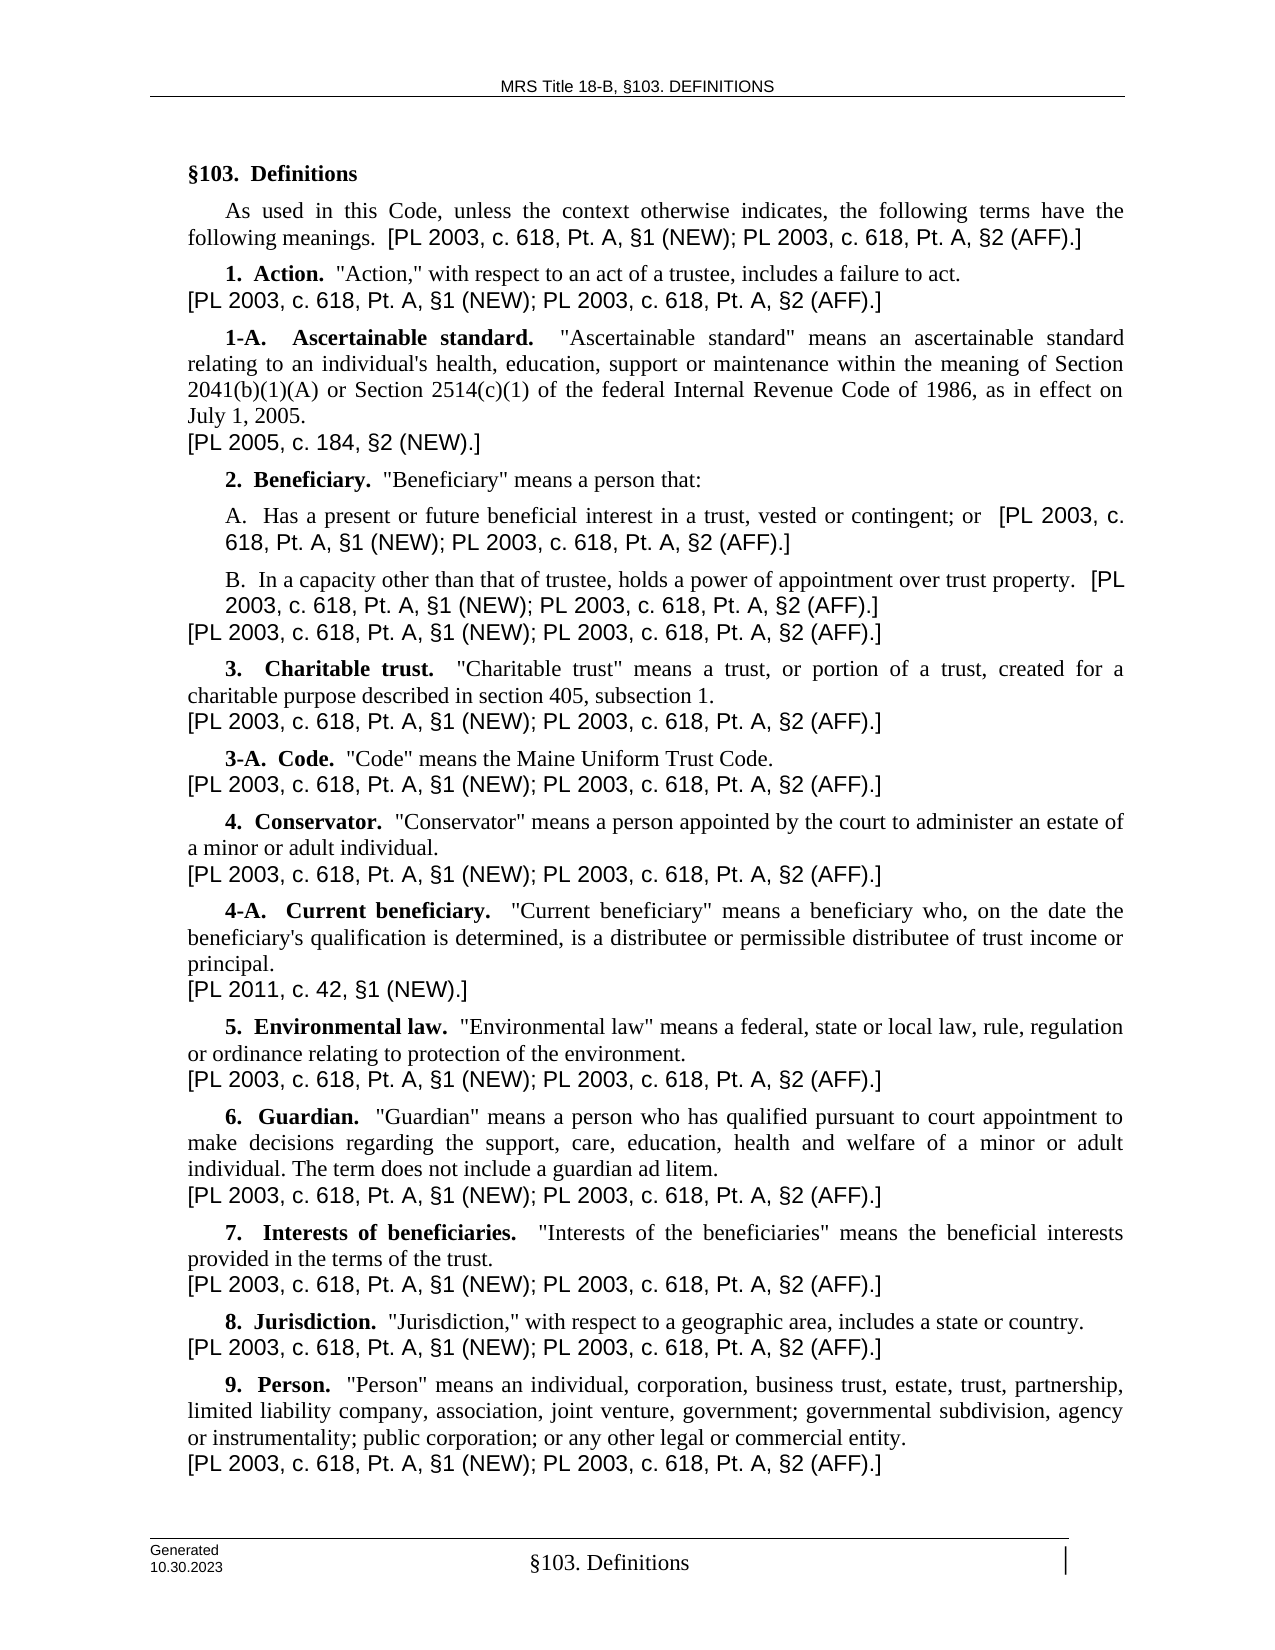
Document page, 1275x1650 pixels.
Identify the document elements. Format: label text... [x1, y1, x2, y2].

text 8. Jurisdiction. "Jurisdiction," with respect to a geographic area, includes a state or country. [187, 1308, 1125, 1334]
text 1-A. Ascertainable standard. "Ascertainable standard" means an ascertainable standard relating to an individual's health, education, support or maintenance within the meaning of Section 2041(b)(1)(A) or Section 2514(c)(1) of the federal Internal Revenue Code of 1986, as in effect on July 1, 2005. [187, 323, 1125, 429]
text §103. Definitions [187, 160, 1125, 187]
text [PL 2005, c. 184, §2 (NEW).] [187, 429, 1125, 455]
text [PL 2003, c. 618, Pt. A, §1 (NEW); PL 2003, c. 618, Pt. A, §2 (AFF).] [187, 1066, 1125, 1092]
text As used in this Code, unless the context otherwise indicates, the following terms have the following meanings. [PL 2003, c. 618, Pt. A, §1 (NEW); PL 2003, c. 618, Pt. A, §2 (AFF).] [187, 197, 1125, 250]
text 4. Conservator. "Conservator" means a person appointed by the court to administer an estate of a minor or adult individual. [187, 808, 1125, 861]
text [PL 2003, c. 618, Pt. A, §1 (NEW); PL 2003, c. 618, Pt. A, §2 (AFF).] [187, 861, 1125, 887]
text B. In a capacity other than that of trustee, holds a power of appointment over trust property. [PL 2003, c. 618, Pt. A, §1 (NEW); PL 2003, c. 618, Pt. A, §2 (AFF).] [225, 566, 1125, 618]
text [PL 2003, c. 618, Pt. A, §1 (NEW); PL 2003, c. 618, Pt. A, §2 (AFF).] [187, 1182, 1125, 1208]
text 1. Action. "Action," with respect to an act of a trustee, includes a failure to act. [187, 260, 1125, 287]
text 2. Beneficiary. "Beneficiary" means a person that: [187, 466, 1125, 492]
text 9. Person. "Person" means an individual, corporation, business trust, estate, trust, partnership, limited liability company, association, joint venture, government; governmental subdivision, agency or instrumentality; public corporation; or any other legal or commercial entity. [187, 1371, 1125, 1450]
text [PL 2011, c. 42, §1 (NEW).] [187, 976, 1125, 1003]
text 4-A. Current beneficiary. "Current beneficiary" means a beneficiary who, on the date the beneficiary's qualification is determined, is a distributee or permissible distributee of trust income or principal. [187, 897, 1125, 976]
text [PL 2003, c. 618, Pt. A, §1 (NEW); PL 2003, c. 618, Pt. A, §2 (AFF).] [187, 1334, 1125, 1361]
text 7. Interests of beneficiaries. "Interests of the beneficiaries" means the beneficial interests provided in the terms of the trust. [187, 1218, 1125, 1271]
text [PL 2003, c. 618, Pt. A, §1 (NEW); PL 2003, c. 618, Pt. A, §2 (AFF).] [187, 1271, 1125, 1298]
text [PL 2003, c. 618, Pt. A, §1 (NEW); PL 2003, c. 618, Pt. A, §2 (AFF).] [187, 708, 1125, 734]
text [PL 2003, c. 618, Pt. A, §1 (NEW); PL 2003, c. 618, Pt. A, §2 (AFF).] [187, 1450, 1125, 1477]
text [PL 2003, c. 618, Pt. A, §1 (NEW); PL 2003, c. 618, Pt. A, §2 (AFF).] [187, 287, 1125, 313]
text [PL 2003, c. 618, Pt. A, §1 (NEW); PL 2003, c. 618, Pt. A, §2 (AFF).] [187, 771, 1125, 797]
text 3-A. Code. "Code" means the Maine Uniform Trust Code. [187, 745, 1125, 771]
text 6. Guardian. "Guardian" means a person who has qualified pursuant to court appointment to make decisions regarding the support, care, education, health and welfare of a minor or adult individual. The term does not include a guardian ad litem. [187, 1103, 1125, 1182]
text A. Has a present or future beneficial interest in a trust, vested or contingent; or [PL 2003, c. 618, Pt. A, §1 (NEW); PL 2003, c. 618, Pt. A, §2 (AFF).] [225, 502, 1125, 555]
text 5. Environmental law. "Environmental law" means a federal, state or local law, rule, regulation or ordinance relating to protection of the environment. [187, 1013, 1125, 1066]
text [PL 2003, c. 618, Pt. A, §1 (NEW); PL 2003, c. 618, Pt. A, §2 (AFF).] [187, 618, 1125, 645]
text 3. Charitable trust. "Charitable trust" means a trust, or portion of a trust, created for a charitable purpose described in section 405, subsection 1. [187, 655, 1125, 708]
